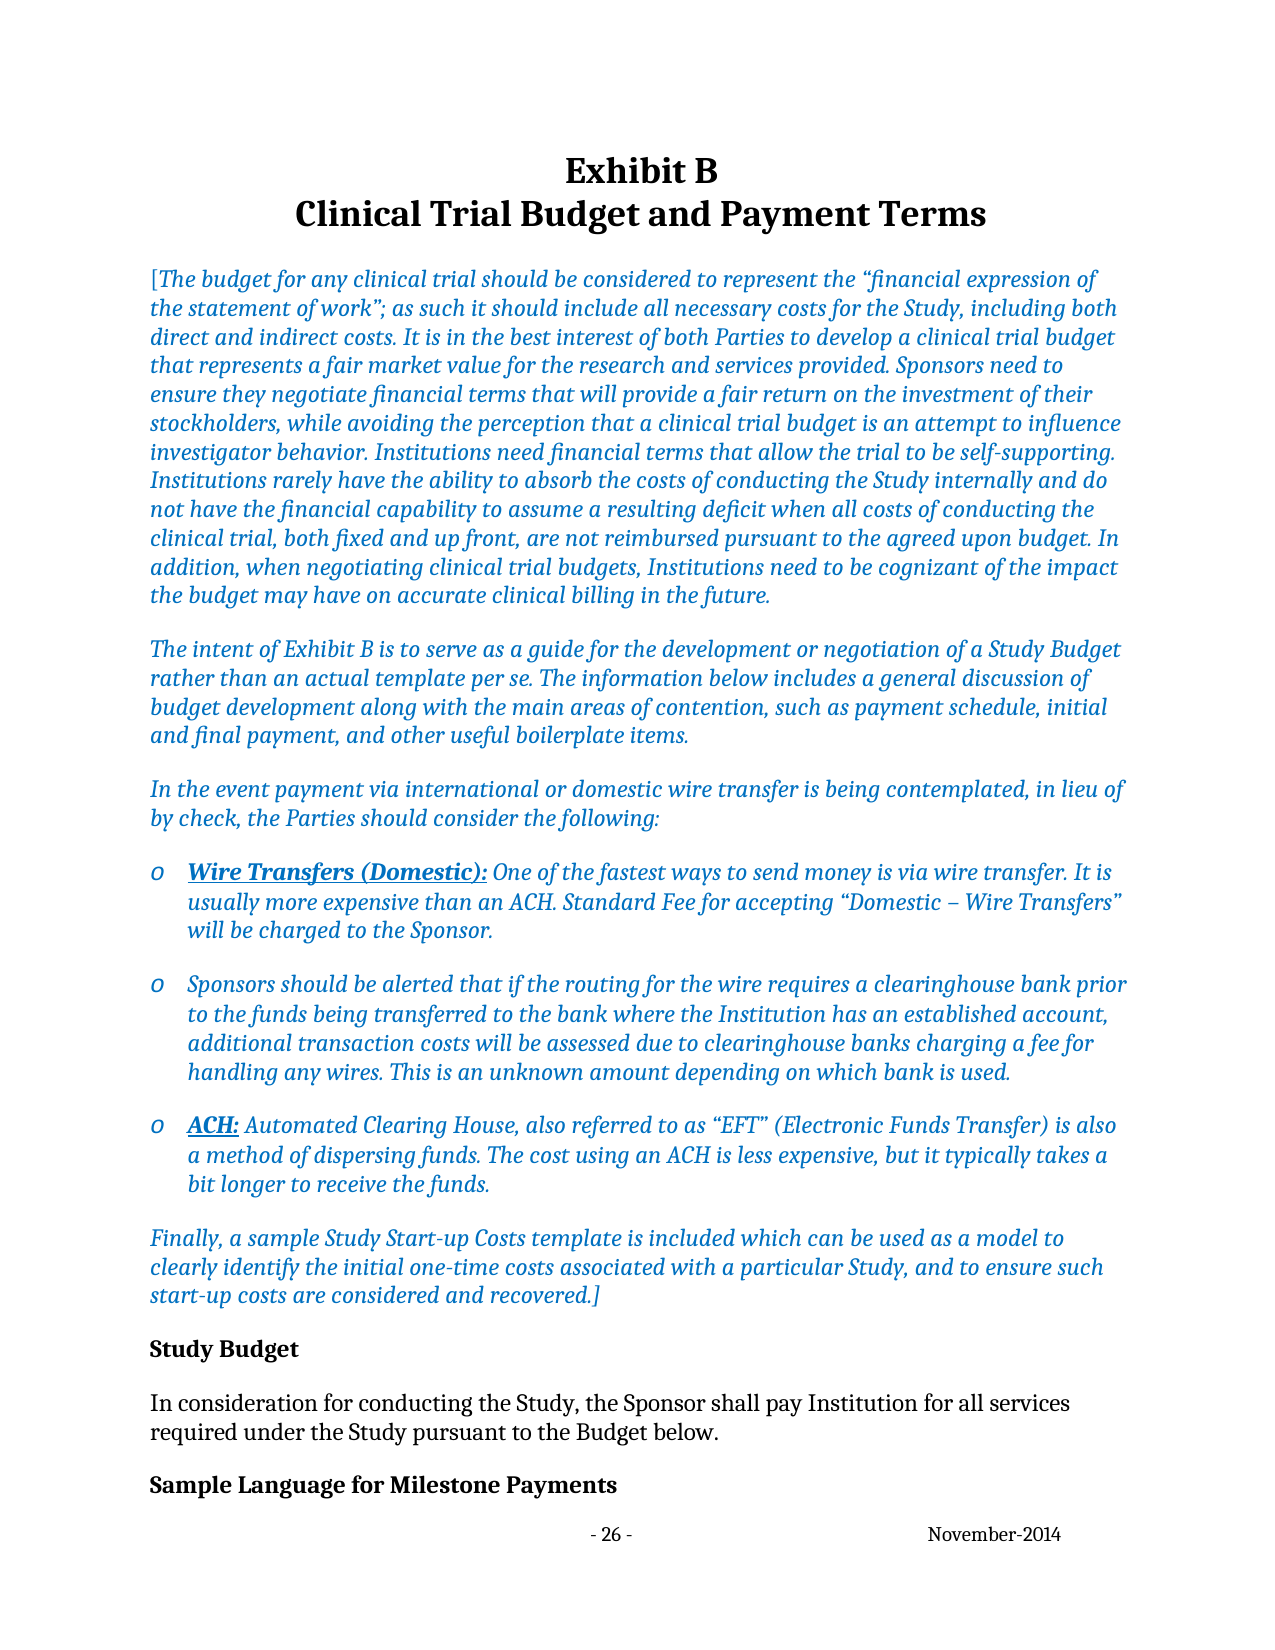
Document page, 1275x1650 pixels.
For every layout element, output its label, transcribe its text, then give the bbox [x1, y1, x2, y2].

text Study Budget [150, 1335, 1132, 1364]
text Finally, a sample Study Start-up Costs template is included which can be used as a model to clearly identify the initial one-time costs associated with a particular Study, and to ensure such start-up costs are considered and recovered.] [150, 1224, 1132, 1310]
list Sponsors should be alerted that if the routing for the wire requires a clearinghouse bank prior to the funds being transferred to the bank where the Institution has an established account, additional transaction costs will be assessed due to clearinghouse banks charging a fee for handling any wires. This is an unknown amount depending on which bank is used. [150, 970, 1132, 1086]
text Sample Language for Milestone Payments [150, 1471, 1132, 1500]
text In the event payment via international or domestic wire transfer is being contemplated, in lieu of by check, the Parties should consider the following: [150, 775, 1132, 832]
list Wire Transfers (Domestic): One of the fastest ways to send money is via wire transfer. It is usually more expensive than an ACH. Standard Fee for accepting “Domestic – Wire Transfers” will be charged to the Sponsor. [150, 857, 1132, 945]
text In consideration for conducting the Study, the Sponsor shall pay Institution for all services required under the Study pursuant to the Budget below. [150, 1389, 1132, 1446]
text [The budget for any clinical trial should be considered to represent the “financial expression of the statement of work”; as such it should include all necessary costs for the Study, including both direct and indirect costs. It is in the best interest of both Parties to develop a clinical trial budget that represents a fair market value for the research and services provided. Sponsors need to ensure they negotiate financial terms that will provide a fair return on the investment of their stockholders, while avoiding the perception that a clinical trial budget is an attempt to influence investigator behavior. Institutions need financial terms that allow the trial to be self-supporting. Institutions rarely have the ability to absorb the costs of conducting the Study internally and do not have the financial capability to assume a resulting deficit when all costs of conducting the clinical trial, both fixed and up front, are not reimbursed pursuant to the agreed upon budget. In addition, when negotiating clinical trial budgets, Institutions need to be cognizant of the impact the budget may have on accurate clinical billing in the future. [150, 265, 1132, 610]
text Clinical Trial Budget and Payment Terms [150, 193, 1132, 236]
list ACH: Automated Clearing House, also referred to as “EFT” (Electronic Funds Transfer) is also a method of dispersing funds. The cost using an ACH is less expensive, but it typically takes a bit longer to receive the funds. [150, 1111, 1132, 1199]
text The intent of Exhibit B is to serve as a guide for the development or negotiation of a Study Budget rather than an actual template per se. The information below includes a general discussion of budget development along with the main areas of contention, such as payment schedule, initial and final payment, and other useful boilerplate items. [150, 635, 1132, 750]
text Exhibit B [150, 150, 1132, 193]
